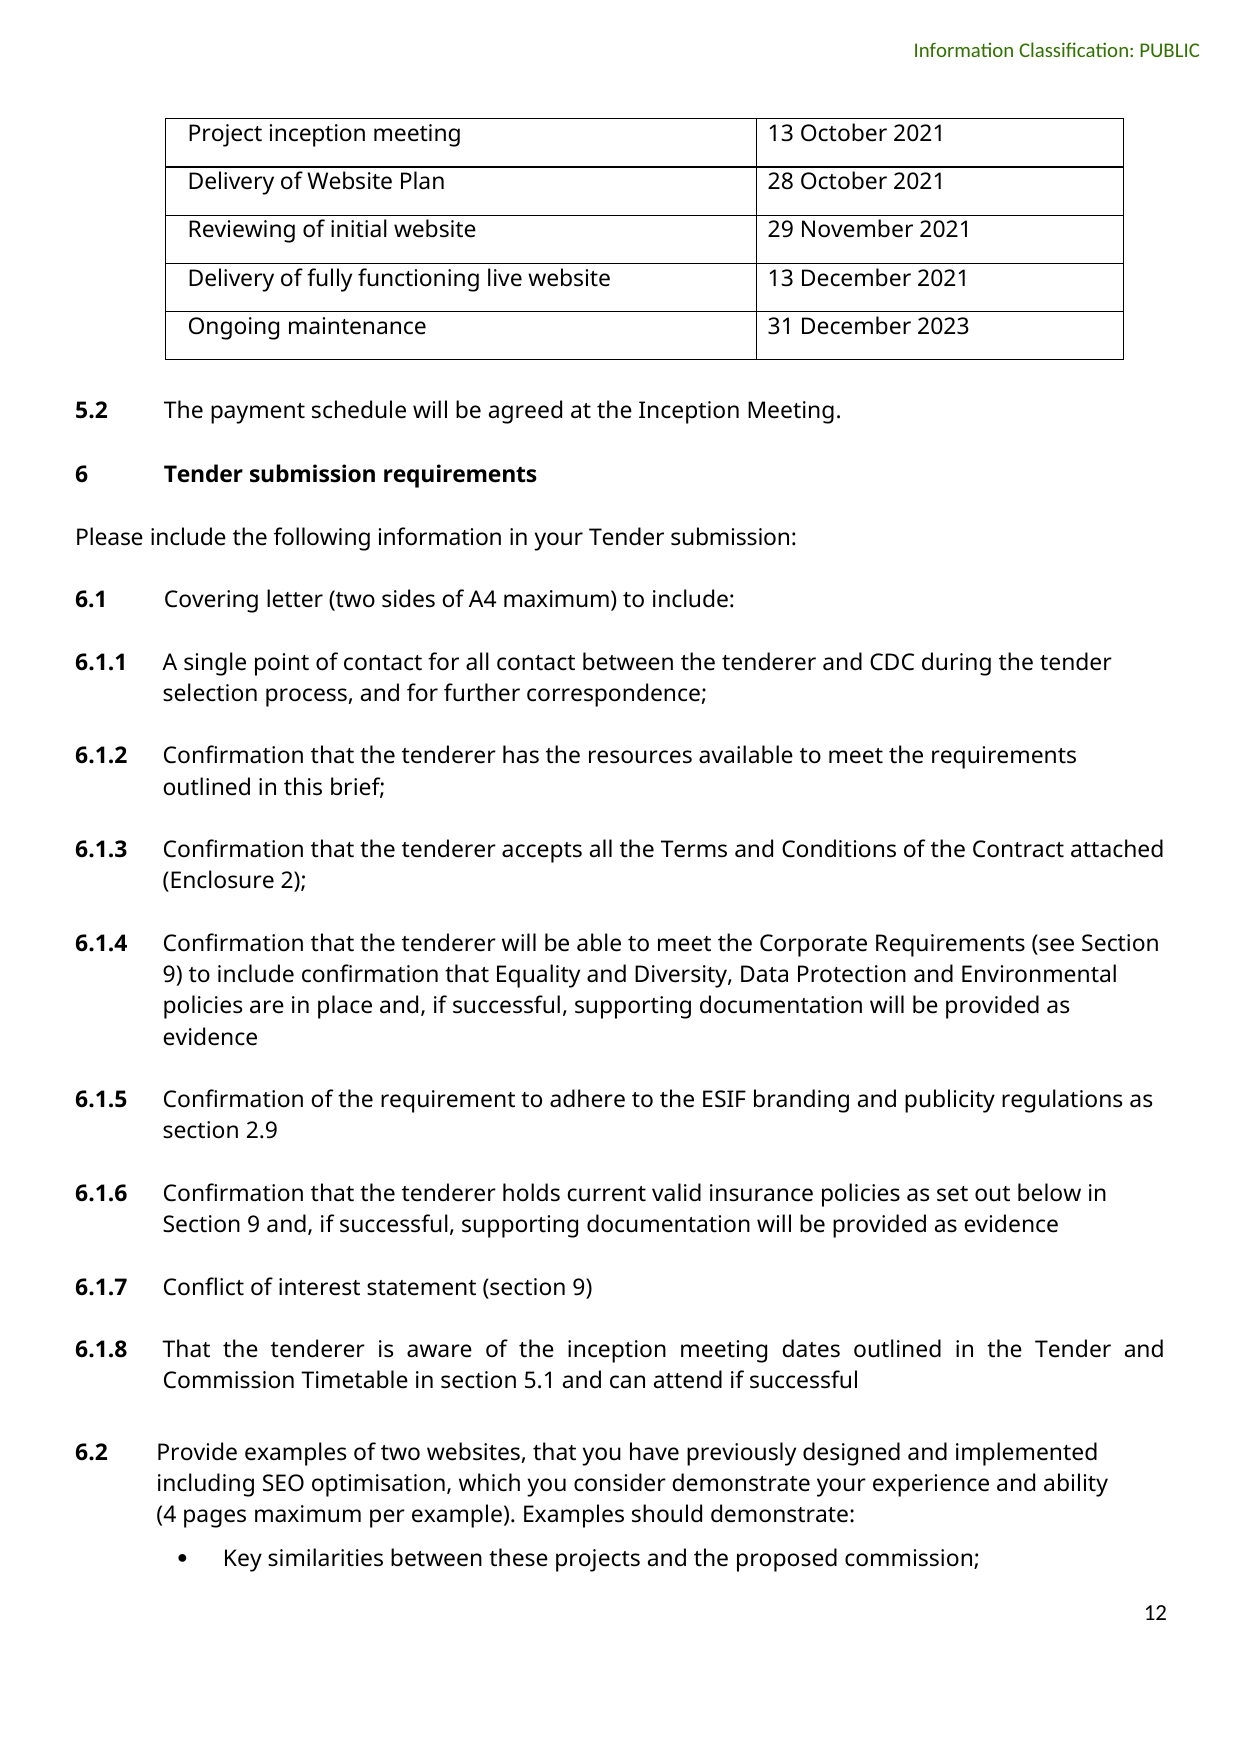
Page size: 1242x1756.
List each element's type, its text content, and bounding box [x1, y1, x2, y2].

text 5.2 The payment schedule will be agreed at the Inception Meeting. [75, 394, 1167, 425]
list Covering letter (two sides of A4 maximum) to include: [75, 583, 1128, 614]
table_cell Delivery of Website Plan [166, 168, 756, 215]
list Confirmation that the tenderer holds current valid insurance policies as set out below in Section 9 and, if successful, supporting documentation will be provided as evidence [75, 1177, 1167, 1239]
table_cell 13 December 2021 [757, 264, 1123, 311]
list Tender submission requirements [75, 458, 1128, 489]
table_cell Project inception meeting [166, 119, 756, 166]
list Confirmation that the tenderer will be able to meet the Corporate Requirements (see Section 9) to include confirmation that Equality and Diversity, Data Protection and Environmental policies are in place and, if successful, supporting documentation will be provided as evidence [75, 927, 1167, 1052]
list A single point of contact for all contact between the tenderer and CDC during the tender selection process, and for further correspondence; [75, 645, 1167, 708]
table_cell 13 October 2021 [757, 119, 1123, 166]
list Provide examples of two websites, that you have previously designed and implemented including SEO optimisation, which you consider demonstrate your experience and ability (4 pages maximum per example). Examples should demonstrate: [75, 1436, 1128, 1530]
list Confirmation of the requirement to adhere to the ESIF branding and publicity regulations as section 2.9 [75, 1083, 1167, 1145]
list Key similarities between these projects and the proposed commission; [178, 1542, 1167, 1573]
list Confirmation that the tenderer accepts all the Terms and Conditions of the Contract attached (Enclosure 2); [75, 833, 1167, 895]
table_cell Reviewing of initial website [166, 216, 756, 263]
table_cell Delivery of fully functioning live website [166, 264, 756, 311]
table_cell 31 December 2023 [757, 312, 1123, 359]
table_cell 29 November 2021 [757, 216, 1123, 263]
text Please include the following information in your Tender submission: [75, 520, 1128, 552]
list That the tenderer is aware of the inception meeting dates outlined in the Tender and Commission Timetable in section 5.1 and can attend if successful [75, 1333, 1167, 1395]
list Conflict of interest statement (section 9) [75, 1270, 1167, 1302]
table_cell 28 October 2021 [757, 168, 1123, 215]
list Confirmation that the tenderer has the resources available to meet the requirements outlined in this brief; [75, 739, 1167, 802]
table_cell Ongoing maintenance [166, 312, 756, 359]
